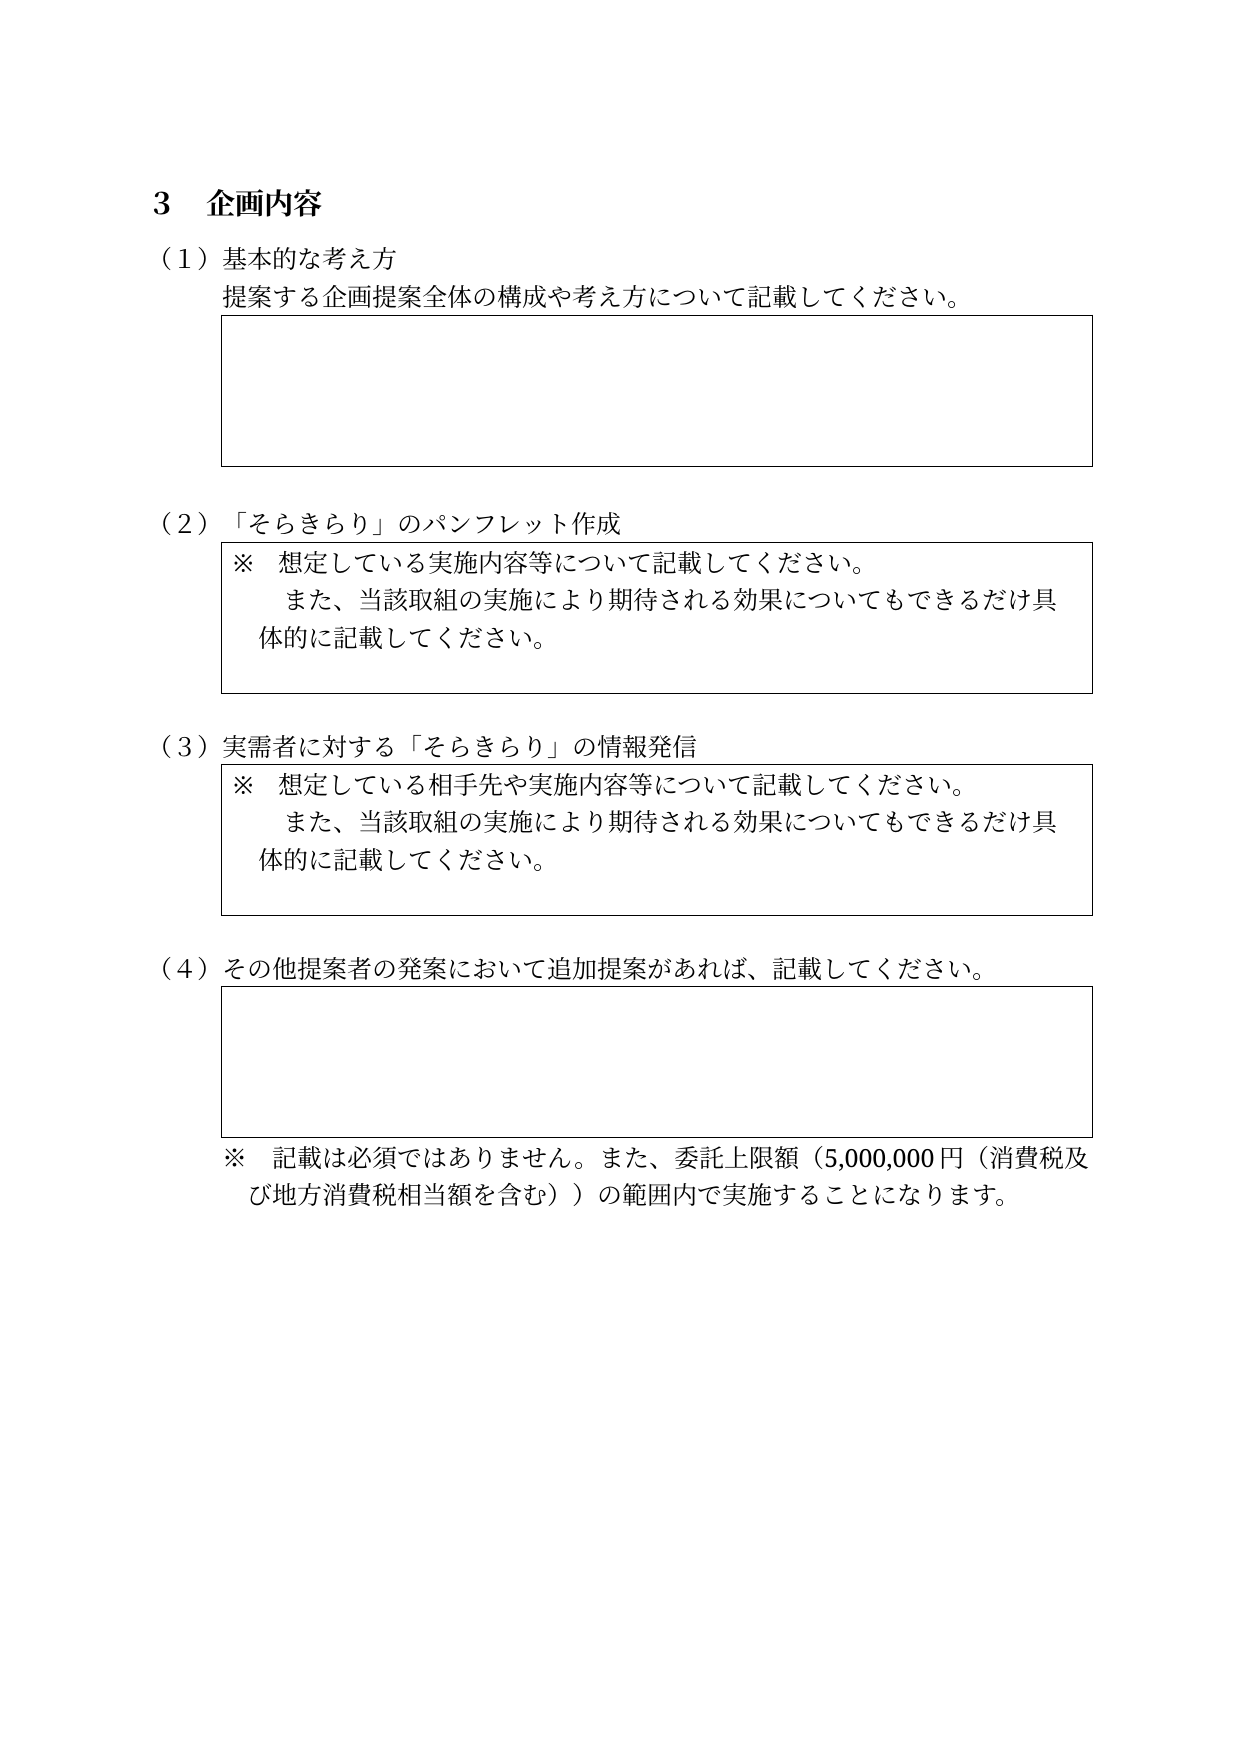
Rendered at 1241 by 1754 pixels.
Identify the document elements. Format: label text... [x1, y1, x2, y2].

table_header [222, 316, 1092, 466]
table_header ※ 想定している相手先や実施内容等について記載してください。 また、当該取組の実施により期待される効果についてもできるだけ具体的に記載してください。 [222, 765, 1092, 915]
text （２）「そらきらり」のパンフレット作成 [148, 504, 1092, 542]
text （１）基本的な考え方 [148, 239, 1092, 277]
table_header [222, 987, 1092, 1137]
text （３）実需者に対する「そらきらり」の情報発信 [148, 728, 1092, 764]
text ※ 記載は必須ではありません。また、委託上限額（5,000,000円（消費税及び地方消費税相当額を含む））の範囲内で実施することになります。 [148, 1138, 1092, 1213]
table_header ※ 想定している実施内容等について記載してください。 また、当該取組の実施により期待される効果についてもできるだけ具体的に記載してください。 [222, 543, 1092, 693]
text 提案する企画提案全体の構成や考え方について記載してください。 [148, 277, 1092, 314]
text （４）その他提案者の発案において追加提案があれば、記載してください。 [148, 950, 1092, 986]
text ３ 企画内容 [148, 164, 1092, 239]
